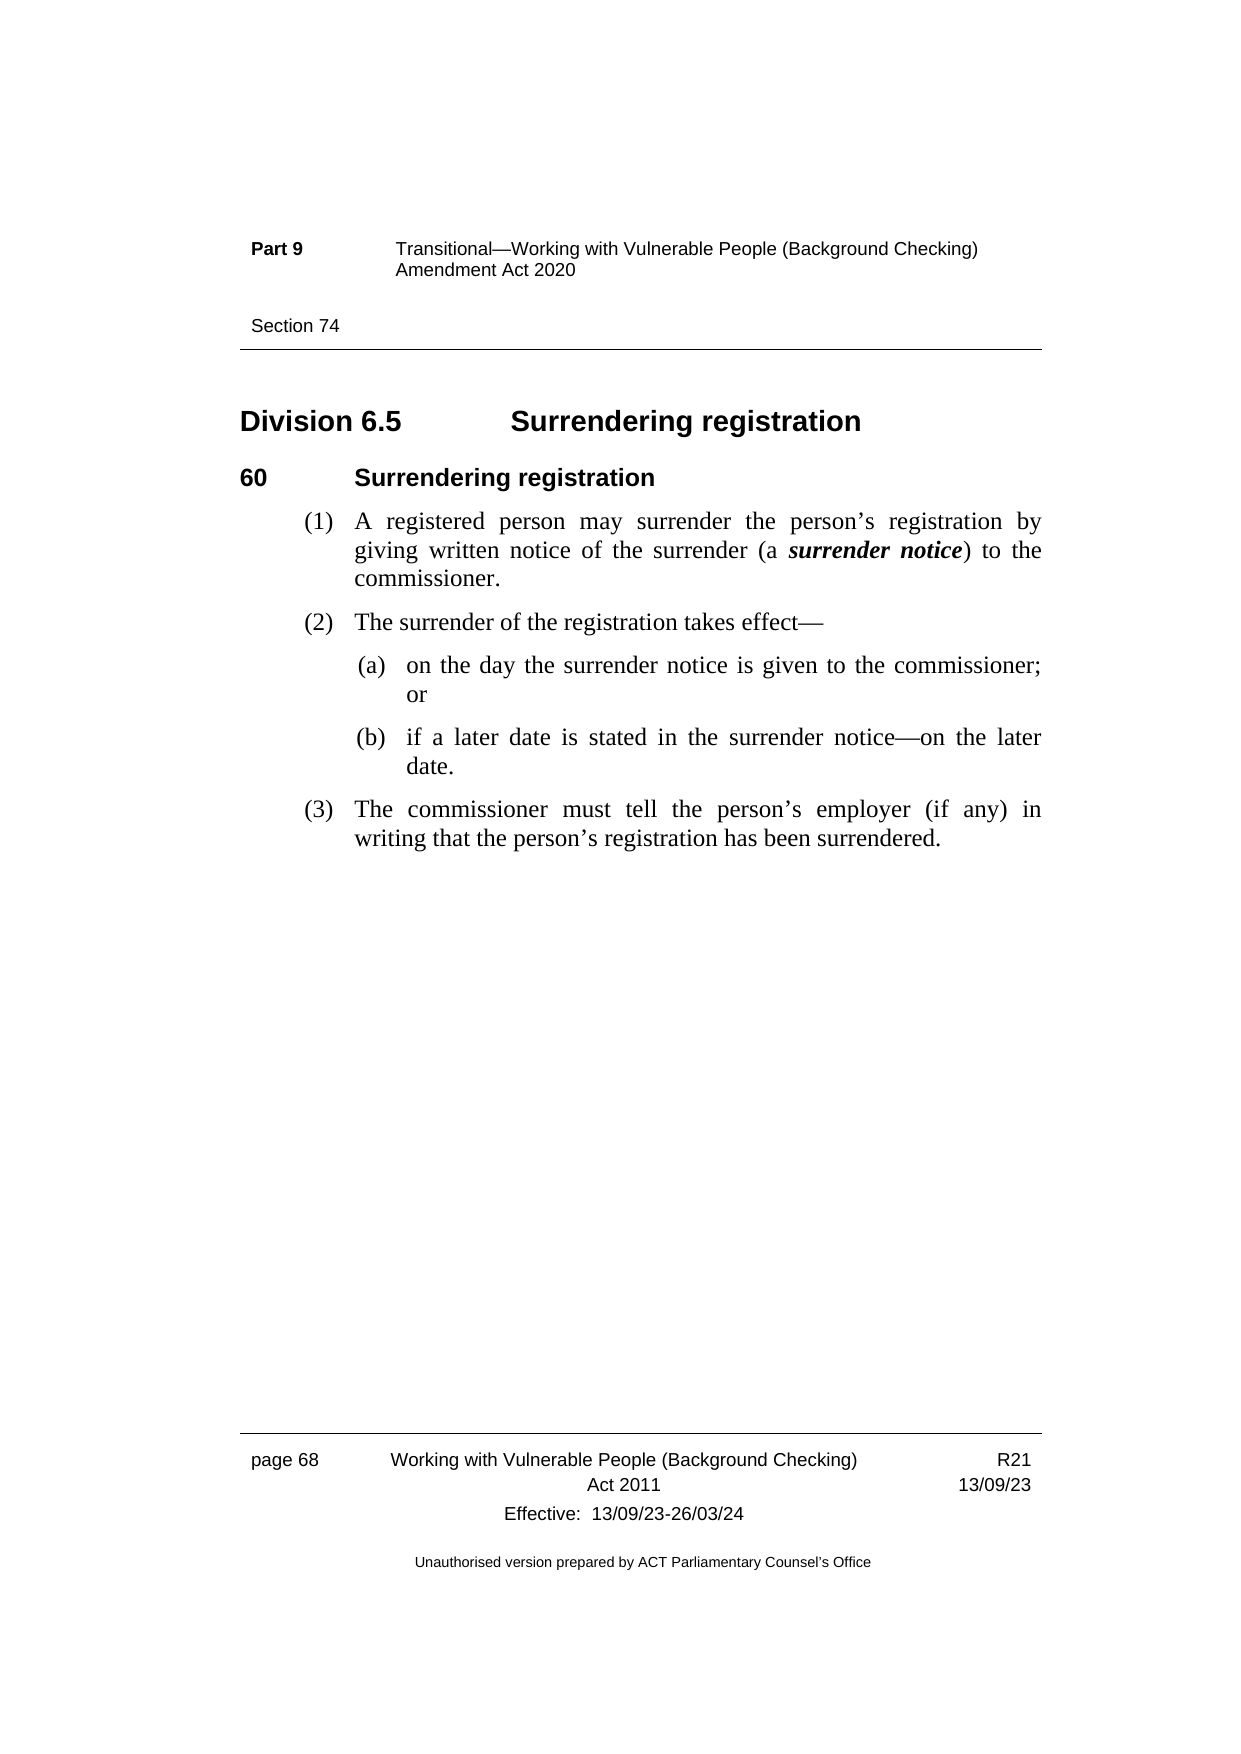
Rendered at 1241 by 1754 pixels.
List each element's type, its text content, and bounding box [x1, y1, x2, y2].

text (a) on the day the surrender notice is given to the commissioner; or [239, 650, 1042, 708]
text (3) The commissioner must tell the person’s employer (if any) in writing that the person’s registration has been surrendered. [239, 794, 1042, 852]
text (1) A registered person may surrender the person’s registration by giving written notice of the surrender (a surrender notice) to the commissioner. [239, 506, 1042, 592]
text (2) The surrender of the registration takes effect— [239, 607, 1042, 636]
text 60 Surrendering registration [239, 463, 1042, 491]
text (b) if a later date is stated in the surrender notice—on the later date. [239, 722, 1042, 780]
text Division 6.5 Surrendering registration [239, 404, 1042, 438]
